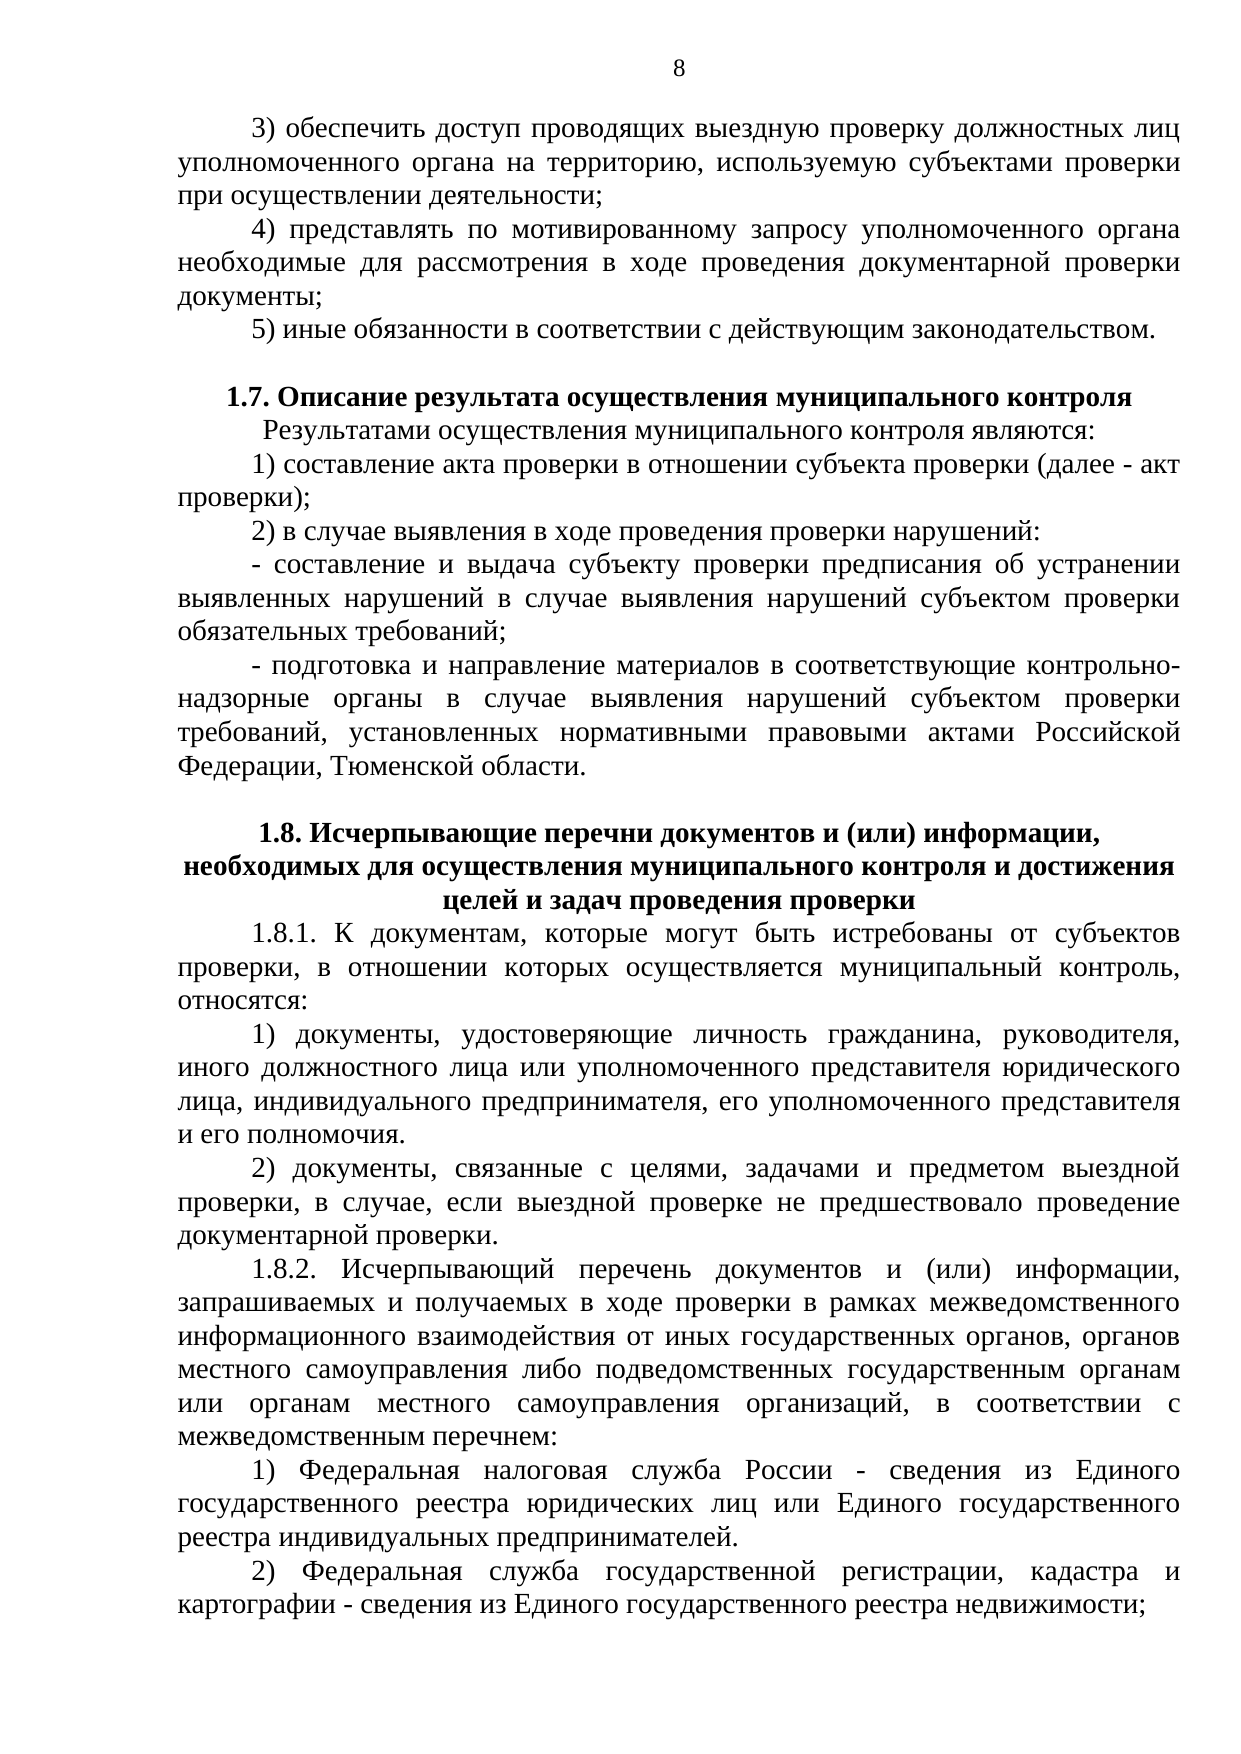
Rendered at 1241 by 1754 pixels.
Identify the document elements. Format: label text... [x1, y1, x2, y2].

text Результатами осуществления муниципального контроля являются: [177, 412, 1181, 446]
text 1.8. Исчерпывающие перечни документов и (или) информации, необходимых для осуществления муниципального контроля и достижения целей и задач проведения проверки [177, 815, 1181, 915]
text 2) Федеральная служба государственной регистрации, кадастра и картографии - сведения из Единого государственного реестра недвижимости; [177, 1553, 1181, 1620]
text 1) Федеральная налоговая служба России - сведения из Единого государственного реестра юридических лиц или Единого государственного реестра индивидуальных предпринимателей. [177, 1452, 1181, 1553]
text 3) обеспечить доступ проводящих выездную проверку должностных лиц уполномоченного органа на территорию, используемую субъектами проверки при осуществлении деятельности; [177, 110, 1181, 211]
text - составление и выдача субъекту проверки предписания об устранении выявленных нарушений в случае выявления нарушений субъектом проверки обязательных требований; [177, 546, 1181, 647]
text 5) иные обязанности в соответствии с действующим законодательством. [177, 312, 1181, 345]
text 1.8.2. Исчерпывающий перечень документов и (или) информации, запрашиваемых и получаемых в ходе проверки в рамках межведомственного информационного взаимодействия от иных государственных органов, органов местного самоуправления либо подведомственных государственным органам или органам местного самоуправления организаций, в соответствии с межведомственным перечнем: [177, 1251, 1181, 1452]
text 1) составление акта проверки в отношении субъекта проверки (далее - акт проверки); [177, 446, 1181, 513]
text 2) в случае выявления в ходе проведения проверки нарушений: [177, 513, 1181, 546]
text - подготовка и направление материалов в соответствующие контрольно-надзорные органы в случае выявления нарушений субъектом проверки требований, установленных нормативными правовыми актами Российской Федерации, Тюменской области. [177, 647, 1181, 781]
text 2) документы, связанные с целями, задачами и предметом выездной проверки, в случае, если выездной проверке не предшествовало проведение документарной проверки. [177, 1150, 1181, 1251]
text 1) документы, удостоверяющие личность гражданина, руководителя, иного должностного лица или уполномоченного представителя юридического лица, индивидуального предпринимателя, его уполномоченного представителя и его полномочия. [177, 1016, 1181, 1150]
text 4) представлять по мотивированному запросу уполномоченного органа необходимые для рассмотрения в ходе проведения документарной проверки документы; [177, 211, 1181, 312]
text 1.7. Описание результата осуществления муниципального контроля [177, 379, 1181, 412]
text 1.8.1. К документам, которые могут быть истребованы от субъектов проверки, в отношении которых осуществляется муниципальный контроль, относятся: [177, 915, 1181, 1016]
